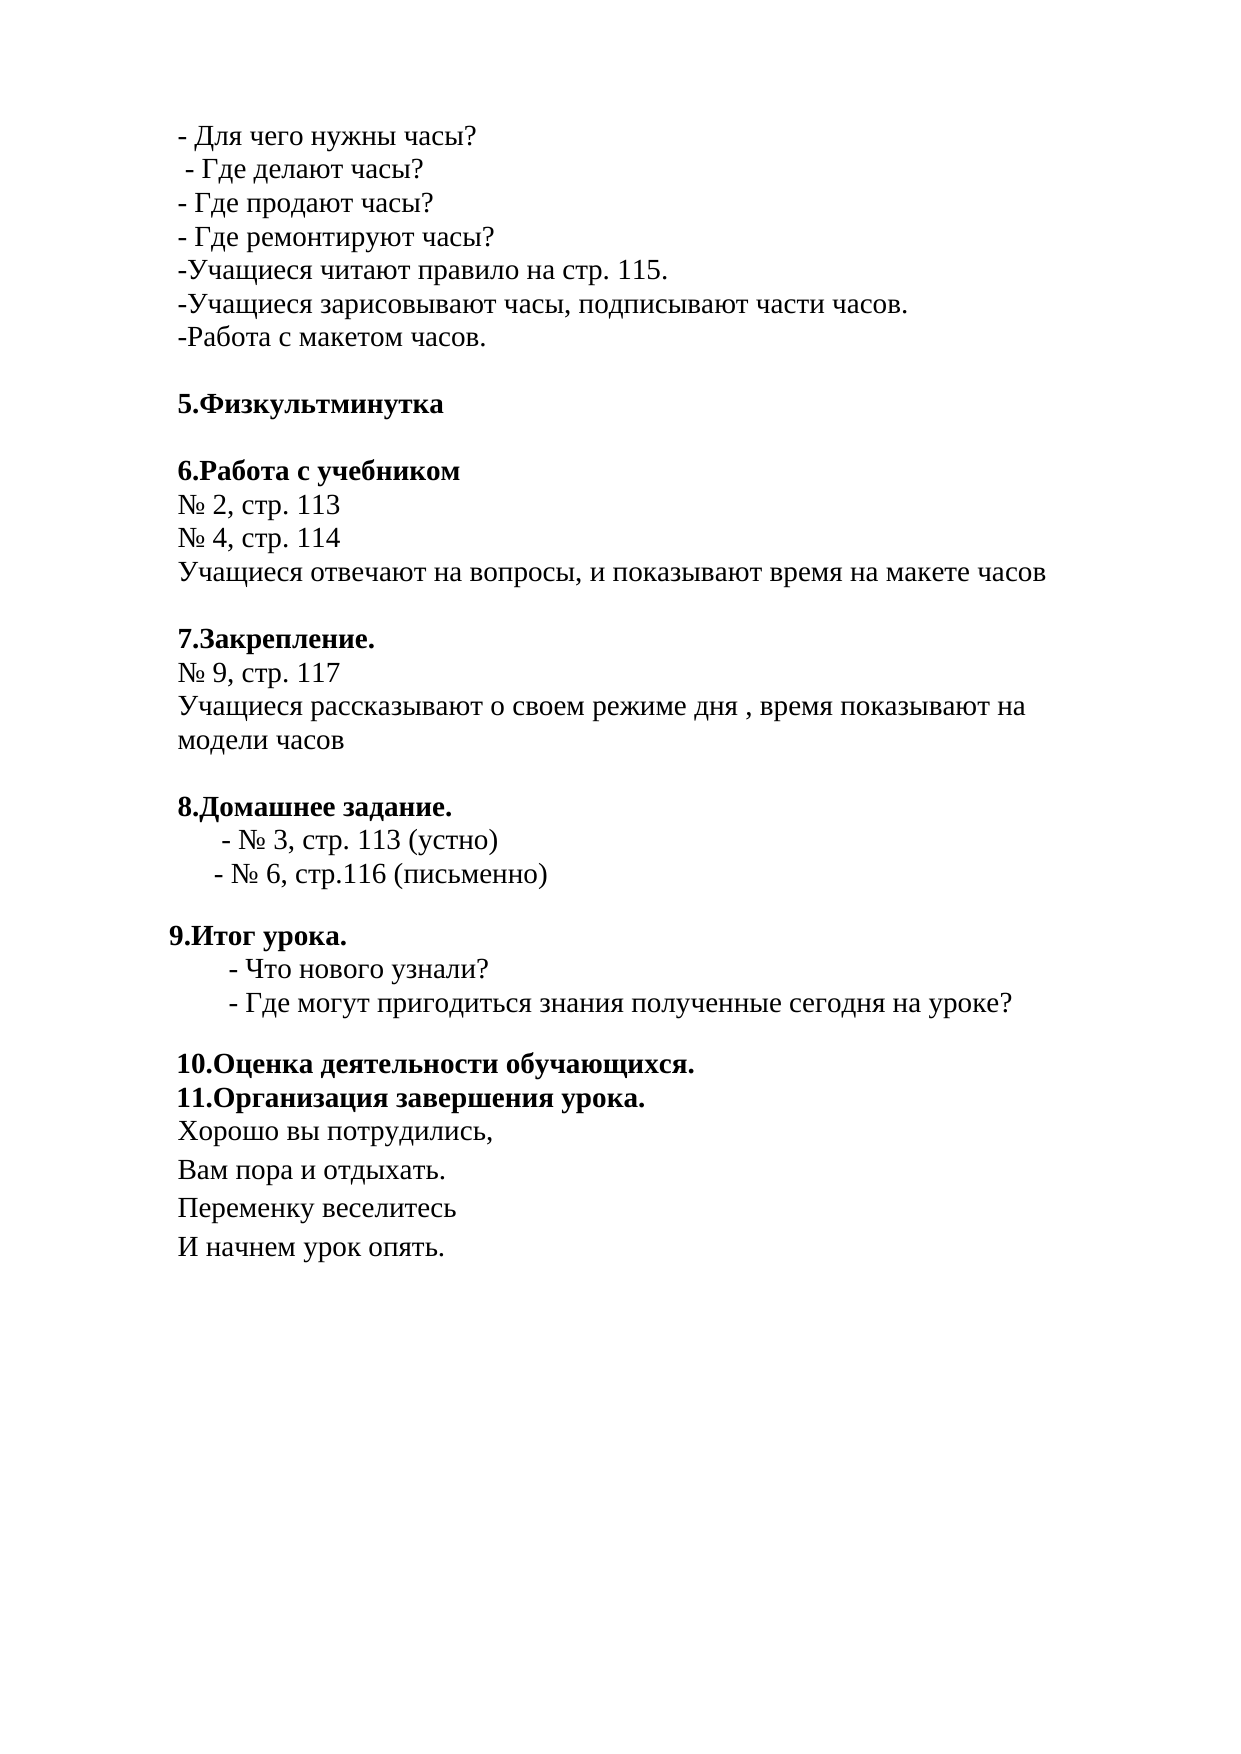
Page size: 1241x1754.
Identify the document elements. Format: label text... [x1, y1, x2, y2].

text Вам пора и отдыхать. [177, 1152, 1152, 1185]
text № 4, стр. 114 [177, 521, 1093, 554]
text И начнем урок опять. [177, 1229, 1152, 1262]
text - Где делают часы? [177, 152, 1093, 185]
list - № 6, стр.116 (письменно) [177, 856, 1093, 889]
text 9.Итог урока. [140, 918, 1093, 951]
list -Работа с макетом часов. [177, 319, 1093, 353]
list - Что нового узнали? [177, 951, 1093, 985]
list Учащиеся отвечают на вопросы, и показывают время на макете часов [177, 554, 1093, 588]
text Учащиеся рассказывают о своем режиме дня , время показывают на модели часов [177, 688, 1093, 755]
text - Где ремонтируют часы? [177, 219, 1093, 252]
text 5.Физкультминутка [177, 386, 1093, 420]
list - Где могут пригодиться знания полученные сегодня на уроке? [177, 985, 1093, 1018]
text 11.Организация завершения урока. [140, 1080, 1093, 1113]
text -Учащиеся читают правило на стр. 115. [177, 252, 1093, 286]
list 6.Работа с учебником [177, 453, 1093, 487]
text 10.Оценка деятельности обучающихся. [140, 1046, 1093, 1080]
text Переменку веселитесь [177, 1190, 1152, 1224]
text - Для чего нужны часы? [177, 118, 1093, 152]
text № 2, стр. 113 [177, 487, 1093, 521]
list 8.Домашнее задание. [177, 789, 1093, 822]
text -Учащиеся зарисовывают часы, подписывают части часов. [177, 286, 1093, 319]
text - Где продают часы? [177, 185, 1093, 219]
text Хорошо вы потрудились, [177, 1113, 1152, 1147]
list - № 3, стр. 113 (устно) [177, 822, 1093, 856]
list 7.Закрепление. [177, 621, 1093, 655]
text № 9, стр. 117 [177, 655, 1093, 688]
